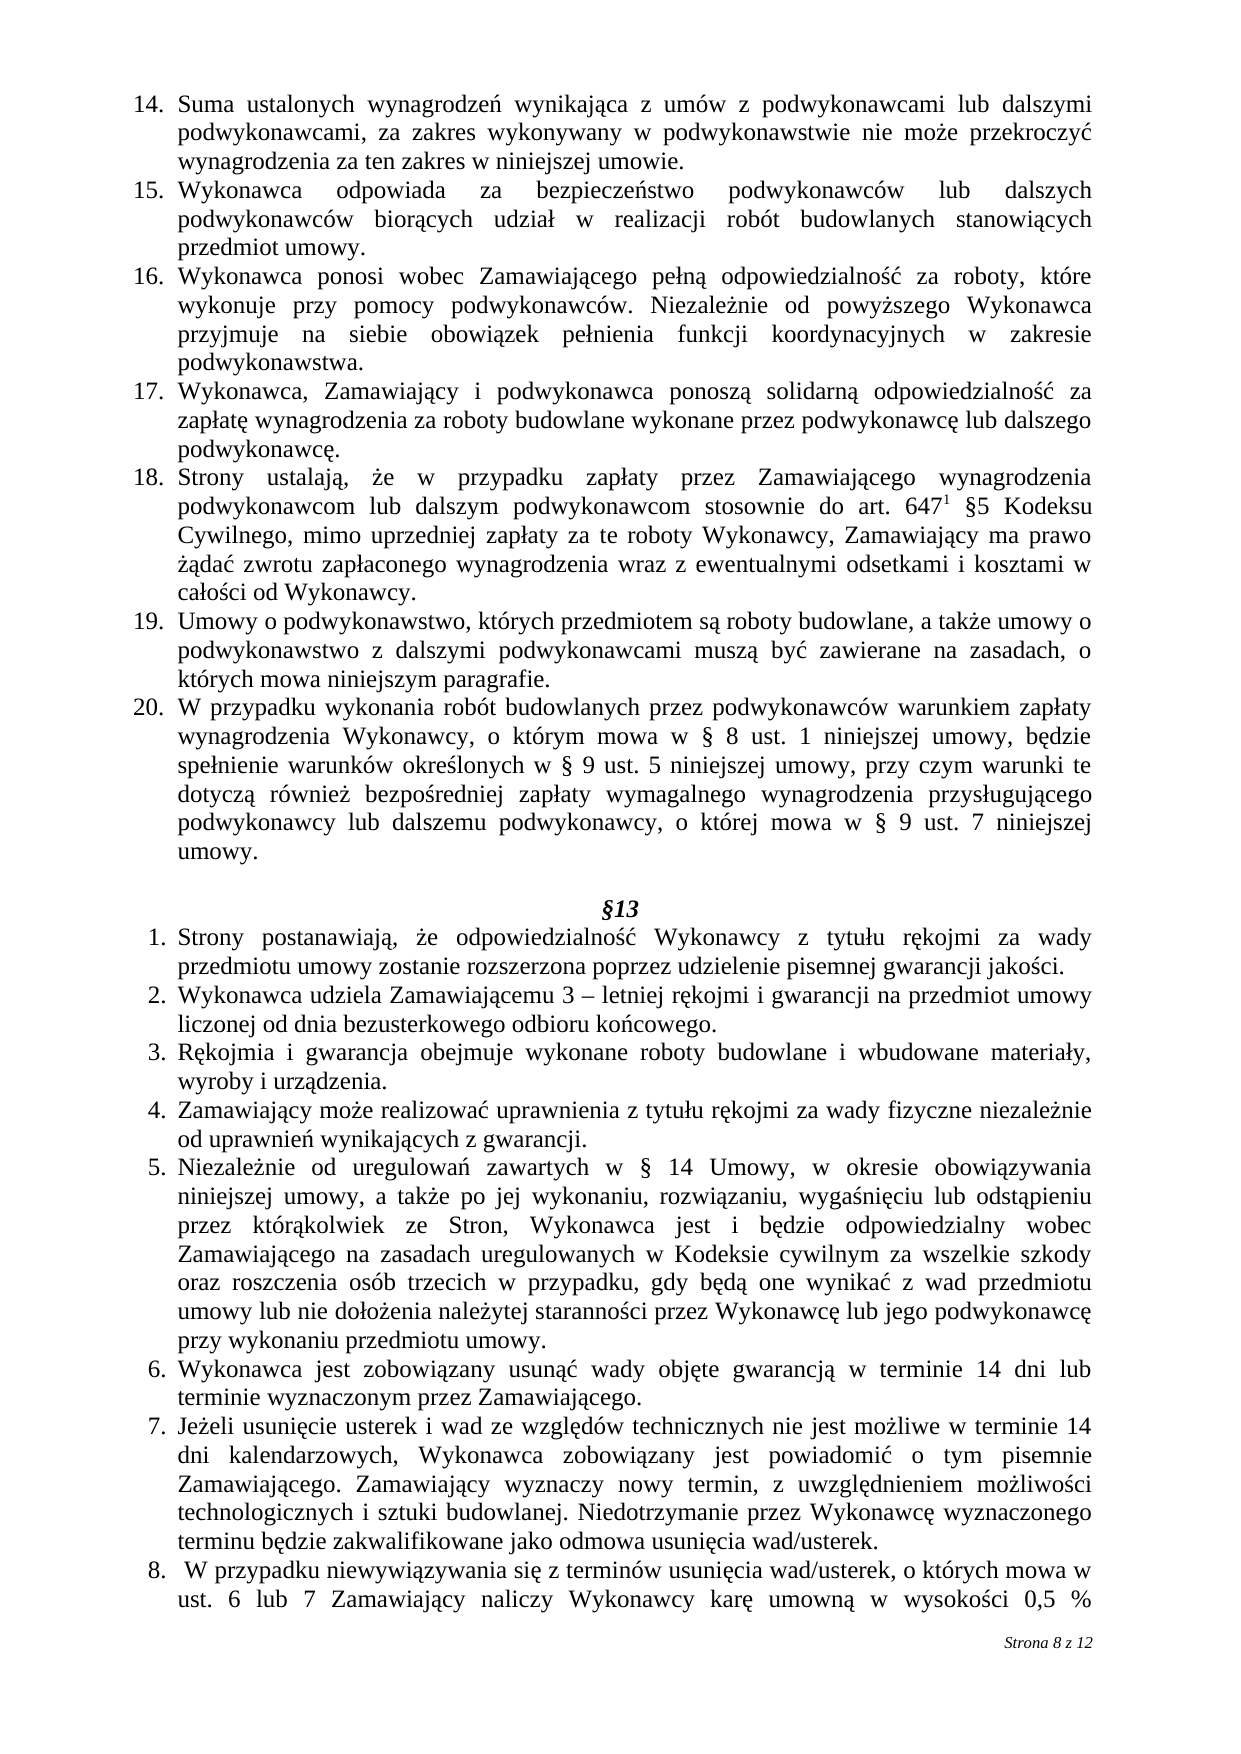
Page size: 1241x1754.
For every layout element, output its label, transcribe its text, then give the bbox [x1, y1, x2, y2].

list Wykonawca, Zamawiający i podwykonawca ponoszą solidarną odpowiedzialność za zapłatę wynagrodzenia za roboty budowlane wykonane przez podwykonawcę lub dalszego podwykonawcę. [133, 376, 1092, 462]
list Rękojmia i gwarancja obejmuje wykonane roboty budowlane i wbudowane materiały, wyroby i urządzenia. [148, 1037, 1092, 1095]
list Zamawiający może realizować uprawnienia z tytułu rękojmi za wady fizyczne niezależnie od uprawnień wynikających z gwarancji. [148, 1095, 1092, 1152]
list Niezależnie od uregulowań zawartych w § 14 Umowy, w okresie obowiązywania niniejszej umowy, a także po jej wykonaniu, rozwiązaniu, wygaśnięciu lub odstąpieniu przez którąkolwiek ze Stron, Wykonawca jest i będzie odpowiedzialny wobec Zamawiającego na zasadach uregulowanych w Kodeksie cywilnym za wszelkie szkody oraz roszczenia osób trzecich w przypadku, gdy będą one wynikać z wad przedmiotu umowy lub nie dołożenia należytej staranności przez Wykonawcę lub jego podwykonawcę przy wykonaniu przedmiotu umowy. [148, 1152, 1092, 1354]
list Strony postanawiają, że odpowiedzialność Wykonawcy z tytułu rękojmi za wady przedmiotu umowy zostanie rozszerzona poprzez udzielenie pisemnej gwarancji jakości. [148, 922, 1092, 980]
list Wykonawca udziela Zamawiającemu 3 – letniej rękojmi i gwarancji na przedmiot umowy liczonej od dnia bezusterkowego odbioru końcowego. [148, 980, 1092, 1037]
text §13 [148, 894, 1092, 922]
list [148, 1555, 1092, 1612]
list Wykonawca ponosi wobec Zamawiającego pełną odpowiedzialność za roboty, które wykonuje przy pomocy podwykonawców. Niezależnie od powyższego Wykonawca przyjmuje na siebie obowiązek pełnienia funkcji koordynacyjnych w zakresie podwykonawstwa. [133, 261, 1092, 376]
list Jeżeli usunięcie usterek i wad ze względów technicznych nie jest możliwe w terminie 14 dni kalendarzowych, Wykonawca zobowiązany jest powiadomić o tym pisemnie Zamawiającego. Zamawiający wyznaczy nowy termin, z uwzględnieniem możliwości technologicznych i sztuki budowlanej. Niedotrzymanie przez Wykonawcę wyznaczonego terminu będzie zakwalifikowane jako odmowa usunięcia wad/usterek. [148, 1411, 1092, 1555]
list Strony ustalają, że w przypadku zapłaty przez Zamawiającego wynagrodzenia podwykonawcom lub dalszym podwykonawcom stosownie do art. 6471 §5 Kodeksu Cywilnego, mimo uprzedniej zapłaty za te roboty Wykonawcy, Zamawiający ma prawo żądać zwrotu zapłaconego wynagrodzenia wraz z ewentualnymi odsetkami i kosztami w całości od Wykonawcy. [133, 462, 1092, 606]
list W przypadku wykonania robót budowlanych przez podwykonawców warunkiem zapłaty wynagrodzenia Wykonawcy, o którym mowa w § 8 ust. 1 niniejszej umowy, będzie spełnienie warunków określonych w § 9 ust. 5 niniejszej umowy, przy czym warunki te dotyczą również bezpośredniej zapłaty wymagalnego wynagrodzenia przysługującego podwykonawcy lub dalszemu podwykonawcy, o której mowa w § 9 ust. 7 niniejszej umowy. [133, 692, 1092, 865]
list Umowy o podwykonawstwo, których przedmiotem są roboty budowlane, a także umowy o podwykonawstwo z dalszymi podwykonawcami muszą być zawierane na zasadach, o których mowa niniejszym paragrafie. [133, 606, 1092, 692]
list Suma ustalonych wynagrodzeń wynikająca z umów z podwykonawcami lub dalszymi podwykonawcami, za zakres wykonywany w podwykonawstwie nie może przekroczyć wynagrodzenia za ten zakres w niniejszej umowie. [133, 89, 1092, 175]
list Wykonawca jest zobowiązany usunąć wady objęte gwarancją w terminie 14 dni lub terminie wyznaczonym przez Zamawiającego. [148, 1354, 1092, 1411]
list Wykonawca odpowiada za bezpieczeństwo podwykonawców lub dalszych podwykonawców biorących udział w realizacji robót budowlanych stanowiących przedmiot umowy. [133, 175, 1092, 261]
